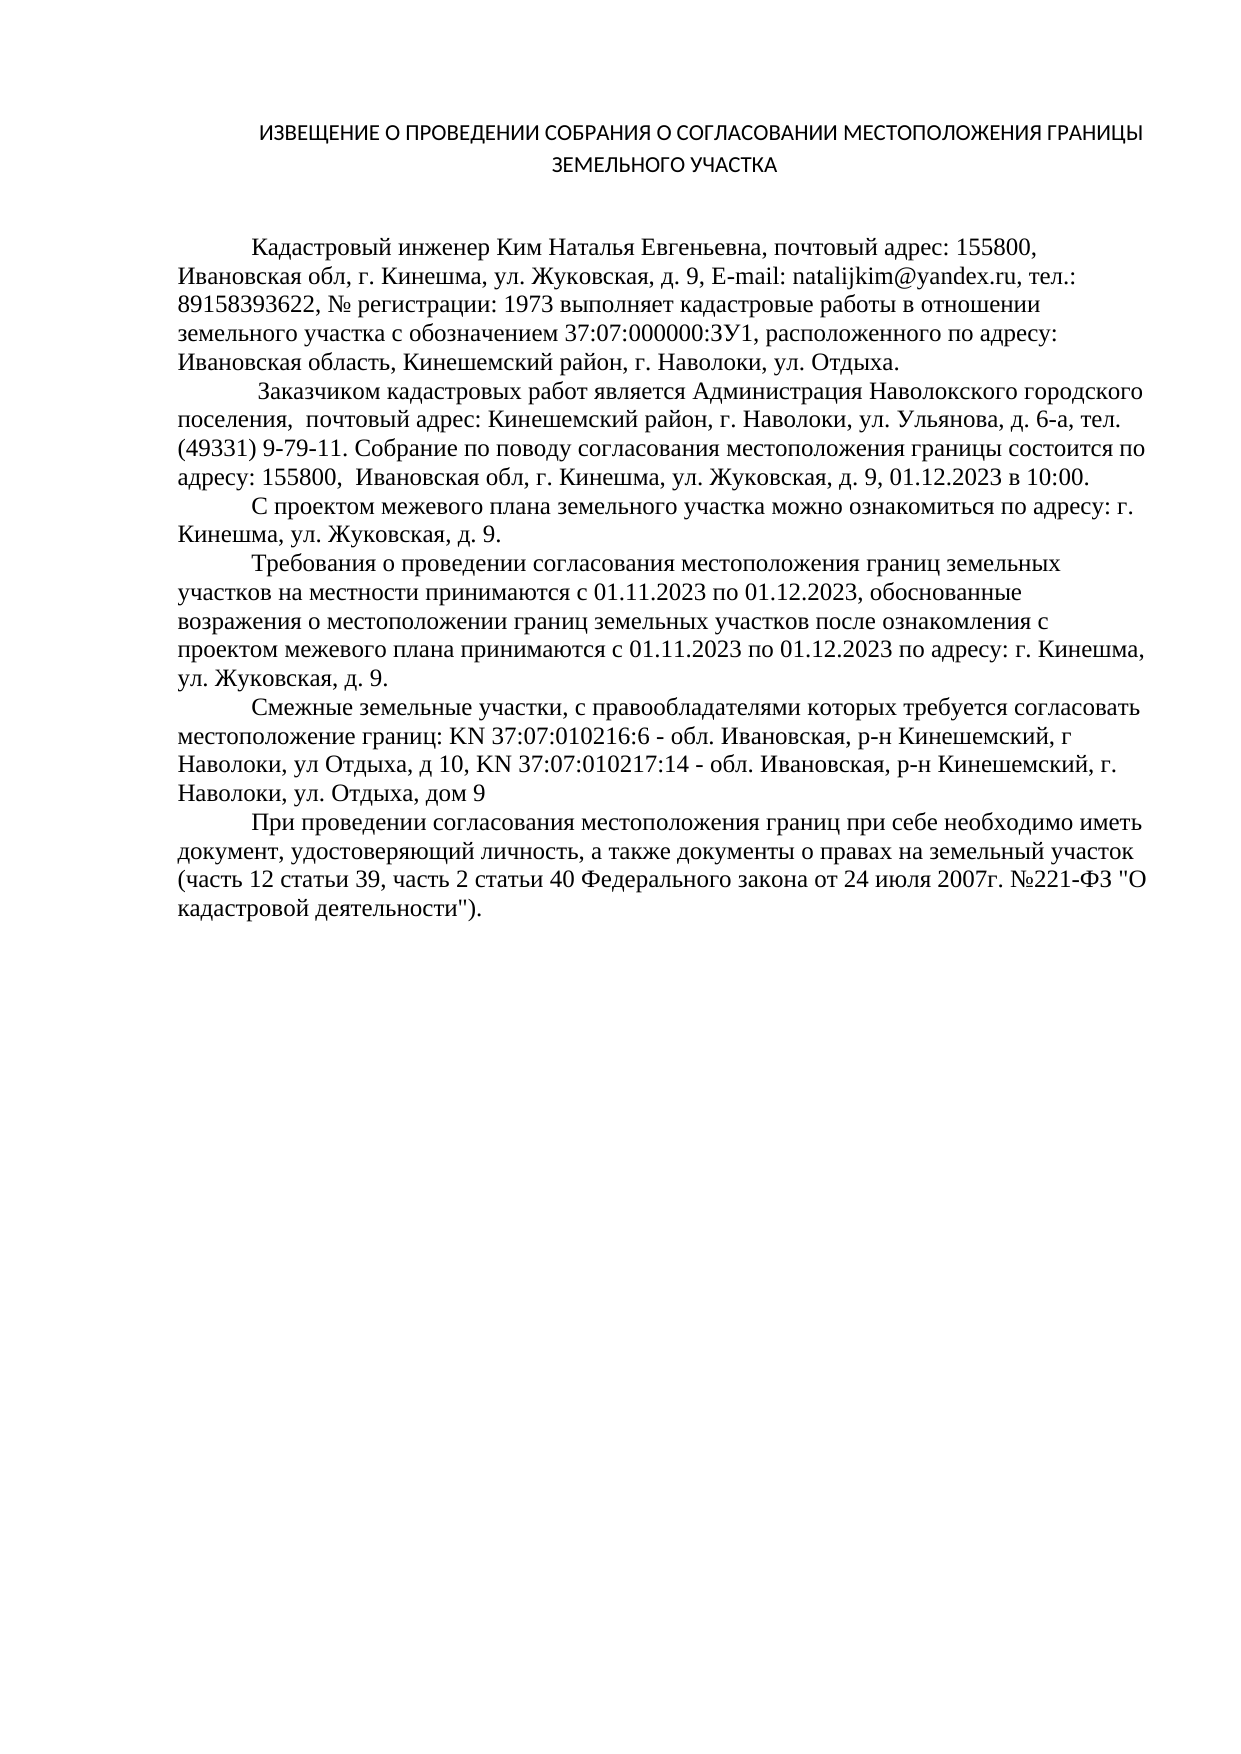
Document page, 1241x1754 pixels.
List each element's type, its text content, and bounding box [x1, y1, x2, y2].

text С проектом межевого плана земельного участка можно ознакомиться по адресу: г. Кинешма, ул. Жуковская, д. 9. [177, 491, 1152, 548]
text ИЗВЕЩЕНИЕ О ПРОВЕДЕНИИ СОБРАНИЯ О СОГЛАСОВАНИИ МЕСТОПОЛОЖЕНИЯ ГРАНИЦЫ ЗЕМЕЛЬНОГО УЧАСТКА [177, 118, 1152, 178]
text Заказчиком кадастровых работ является Администрация Наволокского городского поселения, почтовый адрес: Кинешемский район, г. Наволоки, ул. Ульянова, д. 6-а, тел. (49331) 9-79-11. Собрание по поводу согласования местоположения границы состоится по адресу: 155800, Ивановская обл, г. Кинешма, ул. Жуковская, д. 9, 01.12.2023 в 10:00. [177, 376, 1152, 491]
text Требования о проведении согласования местоположения границ земельных участков на местности принимаются с 01.11.2023 по 01.12.2023, обоснованные возражения о местоположении границ земельных участков после ознакомления с проектом межевого плана принимаются с 01.11.2023 по 01.12.2023 по адресу: г. Кинешма, ул. Жуковская, д. 9. [177, 548, 1152, 692]
text Кадастровый инженер Ким Наталья Евгеньевна, почтовый адрес: 155800, Ивановская обл, г. Кинешма, ул. Жуковская, д. 9, E-mail: natalijkim@yandex.ru, тел.: 89158393622, № регистрации: 1973 выполняет кадастровые работы в отношении земельного участка с обозначением 37:07:000000:ЗУ1, расположенного по адресу: Ивановская область, Кинешемский район, г. Наволоки, ул. Отдыха. [177, 232, 1152, 376]
text Смежные земельные участки, с правообладателями которых требуется согласовать местоположение границ: KN 37:07:010216:6 - обл. Ивановская, р-н Кинешемский, г Наволоки, ул Отдыха, д 10, KN 37:07:010217:14 - обл. Ивановская, р-н Кинешемский, г. Наволоки, ул. Отдыха, дом 9 [177, 692, 1152, 807]
text При проведении согласования местоположения границ при себе необходимо иметь документ, удостоверяющий личность, а также документы о правах на земельный участок (часть 12 статьи 39, часть 2 статьи 40 Федерального закона от 24 июля 2007г. №221-ФЗ "О кадастровой деятельности"). [177, 807, 1152, 922]
